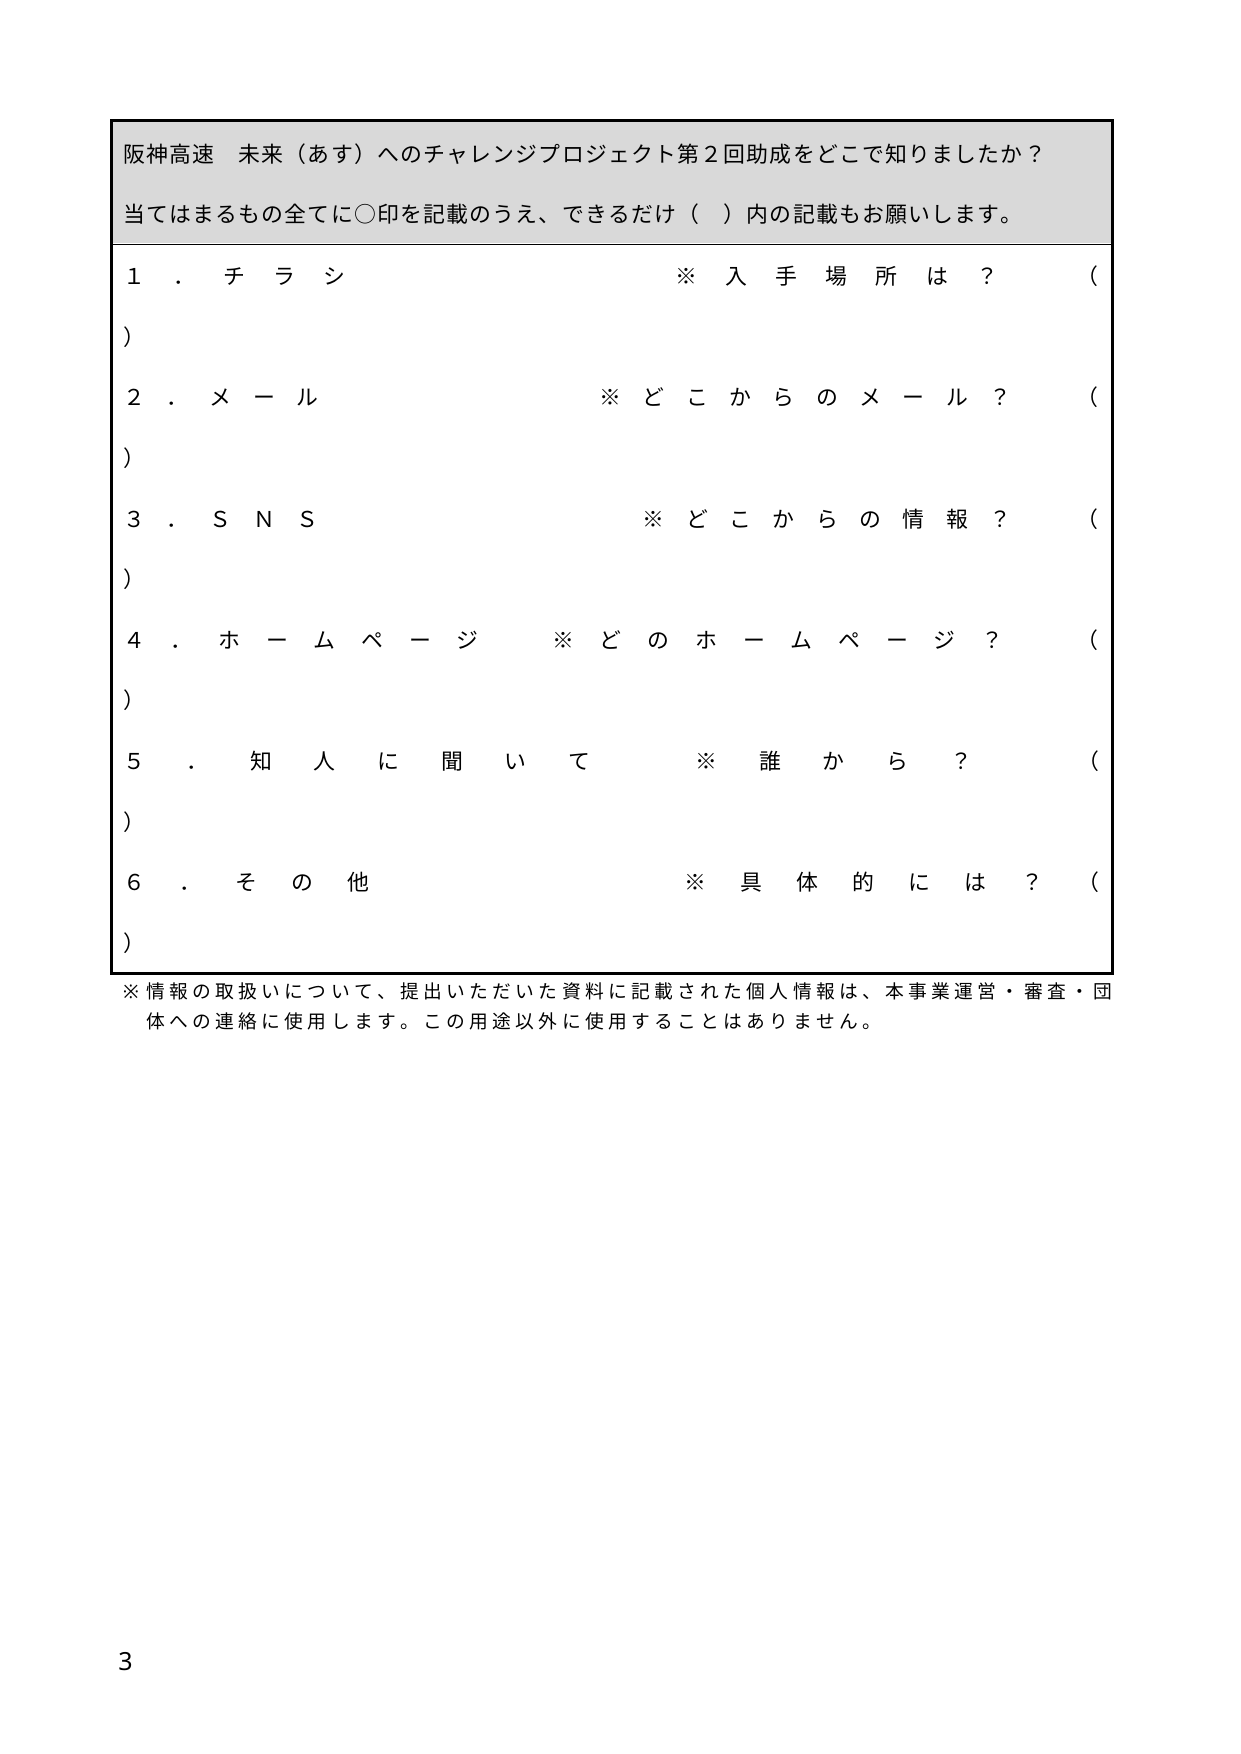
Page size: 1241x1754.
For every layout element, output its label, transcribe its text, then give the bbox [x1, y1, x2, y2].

text ※情報の取扱いについて、提出いただいた資料に記載された個人情報は、本事業運営・審査・団体への連絡に使用します。この用途以外に使用することはありません。 [123, 975, 1117, 1036]
table_cell １．チラシ ※入手場所は？ （ ） ２．メール ※どこからのメール？ （ ） ３．ＳＮＳ ※どこからの情報？ （ ） ４．ホームページ ※どのホームページ？ （ ） ５．知人に聞いて ※誰から？ （ ） ６．その他 ※具体的には？（ ） [113, 245, 1111, 972]
table_header 阪神高速 未来（あす）へのチャレンジプロジェクト第２回助成をどこで知りましたか？ 当てはまるもの全てに○印を記載のうえ、できるだけ（ ）内の記載もお願いします。 [113, 122, 1111, 243]
